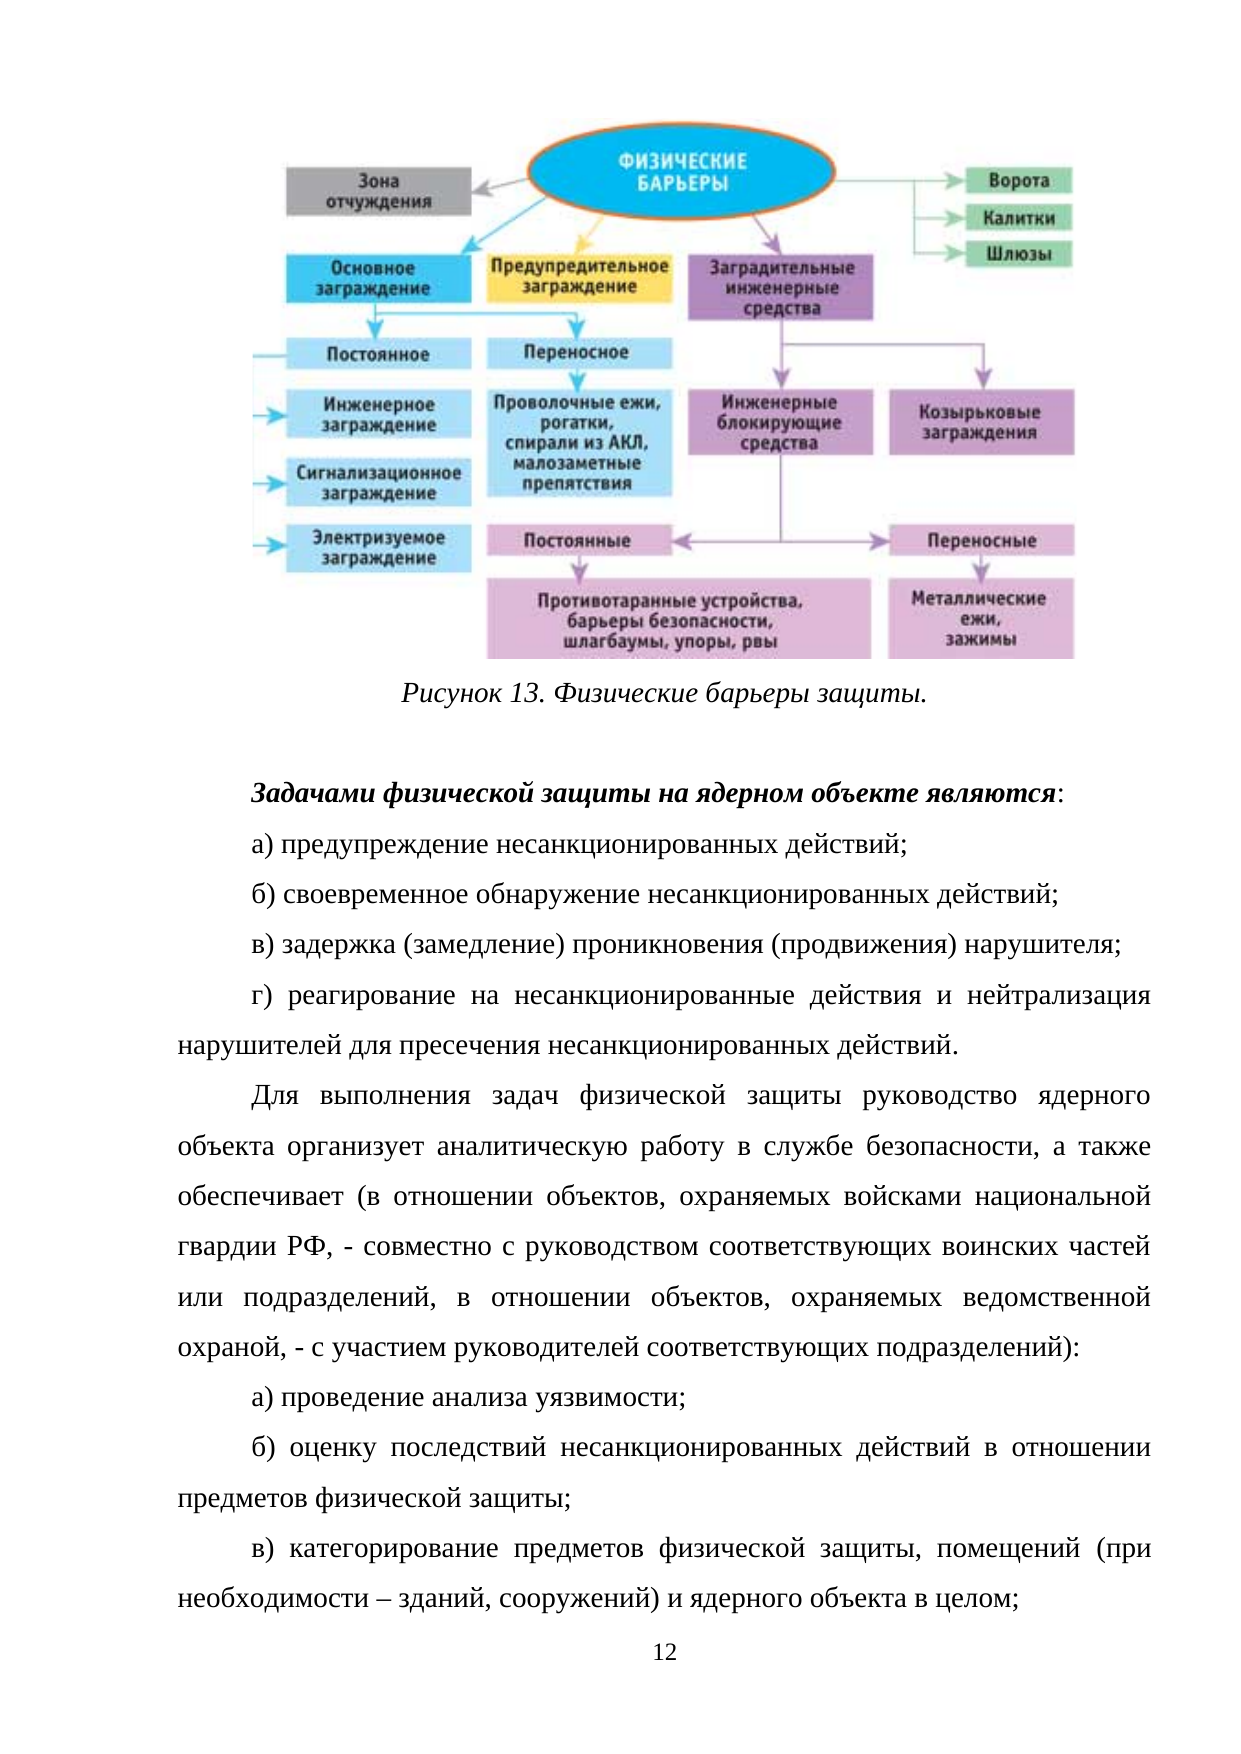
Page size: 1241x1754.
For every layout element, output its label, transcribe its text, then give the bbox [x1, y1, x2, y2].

text Задачами физической защиты на ядерном объекте являются: [177, 776, 1152, 809]
text г) реагирование на несанкционированные действия и нейтрализация нарушителей для пресечения несанкционированных действий. [177, 977, 1152, 1061]
text б) своевременное обнаружение несанкционированных действий; [177, 876, 1152, 910]
text Для выполнения задач физической защиты руководство ядерного объекта организует аналитическую работу в службе безопасности, а также обеспечивает (в отношении объектов, охраняемых войсками национальной гвардии РФ, - совместно с руководством соответствующих воинских частей или подразделений, в отношении объектов, охраняемых ведомственной охраной, - с участием руководителей соответствующих подразделений): [177, 1077, 1152, 1362]
text б) оценку последствий несанкционированных действий в отношении предметов физической защиты; [177, 1429, 1152, 1513]
text в) задержка (замедление) проникновения (продвижения) нарушителя; [177, 926, 1152, 960]
text а) предупреждение несанкционированных действий; [177, 826, 1152, 859]
text Рисунок 13. Физические барьеры защиты. [177, 675, 1152, 708]
picture [252, 118, 1077, 659]
text в) категорирование предметов физической защиты, помещений (при необходимости – зданий, сооружений) и ядерного объекта в целом; [177, 1530, 1152, 1614]
text а) проведение анализа уязвимости; [177, 1379, 1152, 1413]
